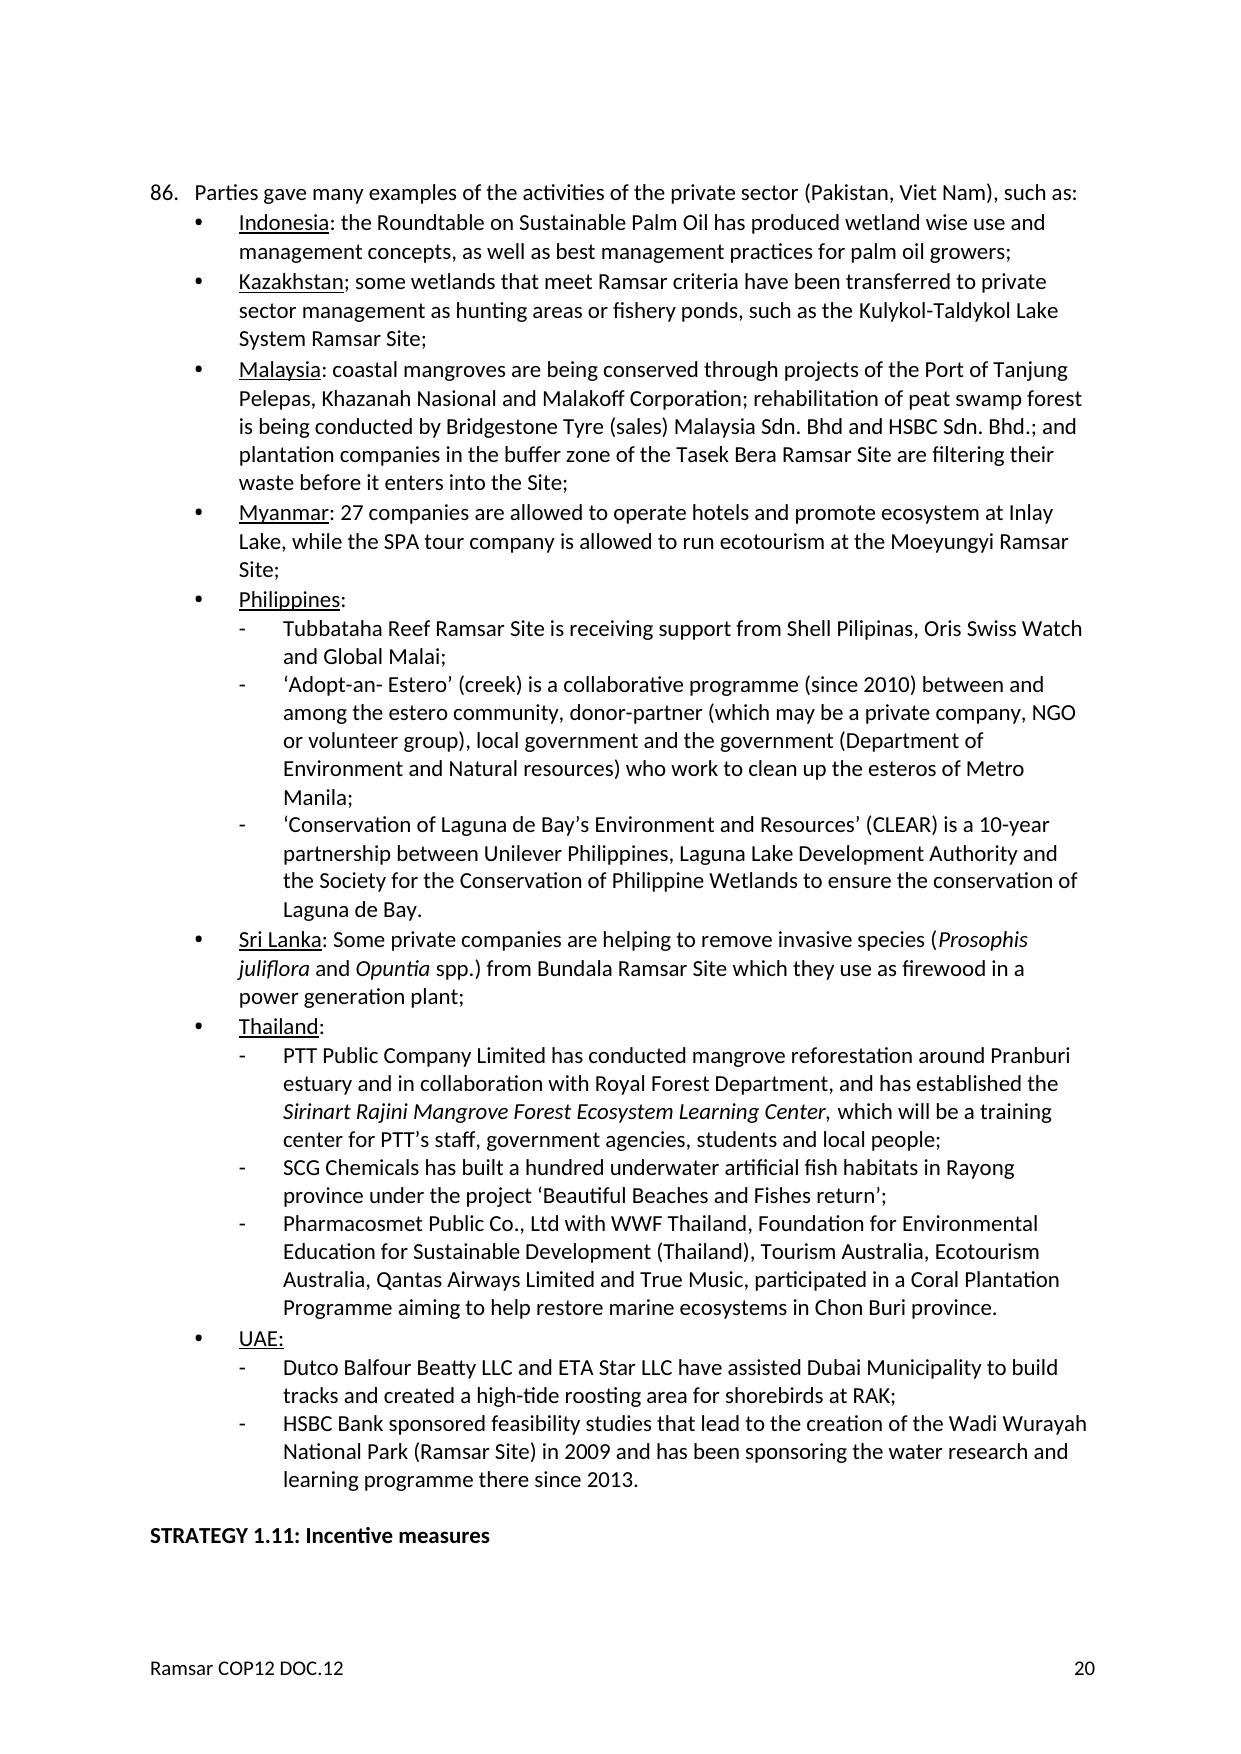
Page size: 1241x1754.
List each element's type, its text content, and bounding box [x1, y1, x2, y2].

list Thailand: [194, 1010, 1090, 1041]
list PTT Public Company Limited has conducted mangrove reforestation around Pranburi estuary and in collaboration with Royal Forest Department, and has established the Sirinart Rajini Mangrove Forest Ecosystem Learning Center, which will be a training center for PTT’s staff, government agencies, students and local people; [239, 1041, 1090, 1153]
list STRATEGY 1.11: Incentive measures [150, 1521, 1090, 1549]
list ‘Conservation of Laguna de Bay’s Environment and Resources’ (CLEAR) is a 10-year partnership between Unilever Philippines, Laguna Lake Development Authority and the Society for the Conservation of Philippine Wetlands to ensure the conservation of Laguna de Bay. [239, 811, 1090, 923]
list ‘Adopt-an- Estero’ (creek) is a collaborative programme (since 2010) between and among the estero community, donor-partner (which may be a private company, NGO or volunteer group), local government and the government (Department of Environment and Natural resources) who work to clean up the esteros of Metro Manila; [239, 671, 1090, 811]
list Dutco Balfour Beatty LLC and ETA Star LLC have assisted Dubai Municipality to build tracks and created a high-tide roosting area for shorebirds at RAK; [239, 1353, 1090, 1409]
list SCG Chemicals has built a hundred underwater artificial fish habitats in Rayong province under the project ‘Beautiful Beaches and Fishes return’; [239, 1153, 1090, 1209]
list Indonesia: the Roundtable on Sustainable Palm Oil has produced wetland wise use and management concepts, as well as best management practices for palm oil growers; [194, 206, 1090, 265]
list Philippines: [194, 583, 1090, 614]
list UAE: [194, 1321, 1090, 1353]
list Pharmacosmet Public Co., Ltd with WWF Thailand, Foundation for Environmental Education for Sustainable Development (Thailand), Tourism Australia, Ecotourism Australia, Qantas Airways Limited and True Music, participated in a Coral Plantation Programme aiming to help restore marine ecosystems in Chon Buri province. [239, 1209, 1090, 1321]
list Malaysia: coastal mangroves are being conserved through projects of the Port of Tanjung Pelepas, Khazanah Nasional and Malakoff Corporation; rehabilitation of peat swamp forest is being conducted by Bridgestone Tyre (sales) Malaysia Sdn. Bhd and HSBC Sdn. Bhd.; and plantation companies in the buffer zone of the Tasek Bera Ramsar Site are filtering their waste before it enters into the Site; [194, 353, 1090, 496]
list Parties gave many examples of the activities of the private sector (Pakistan, Viet Nam), such as: [150, 178, 1090, 206]
list Tubbataha Reef Ramsar Site is receiving support from Shell Pilipinas, Oris Swiss Watch and Global Malai; [239, 614, 1090, 671]
list Kazakhstan; some wetlands that meet Ramsar criteria have been transferred to private sector management as hunting areas or fishery ponds, such as the Kulykol-Taldykol Lake System Ramsar Site; [194, 265, 1090, 353]
list Sri Lanka: Some private companies are helping to remove invasive species (Prosophis juliflora and Opuntia spp.) from Bundala Ramsar Site which they use as firewood in a power generation plant; [194, 923, 1090, 1010]
list Myanmar: 27 companies are allowed to operate hotels and promote ecosystem at Inlay Lake, while the SPA tour company is allowed to run ecotourism at the Moeyungyi Ramsar Site; [194, 496, 1090, 583]
list HSBC Bank sponsored feasibility studies that lead to the creation of the Wadi Wurayah National Park (Ramsar Site) in 2009 and has been sponsoring the water research and learning programme there since 2013. [239, 1409, 1090, 1493]
